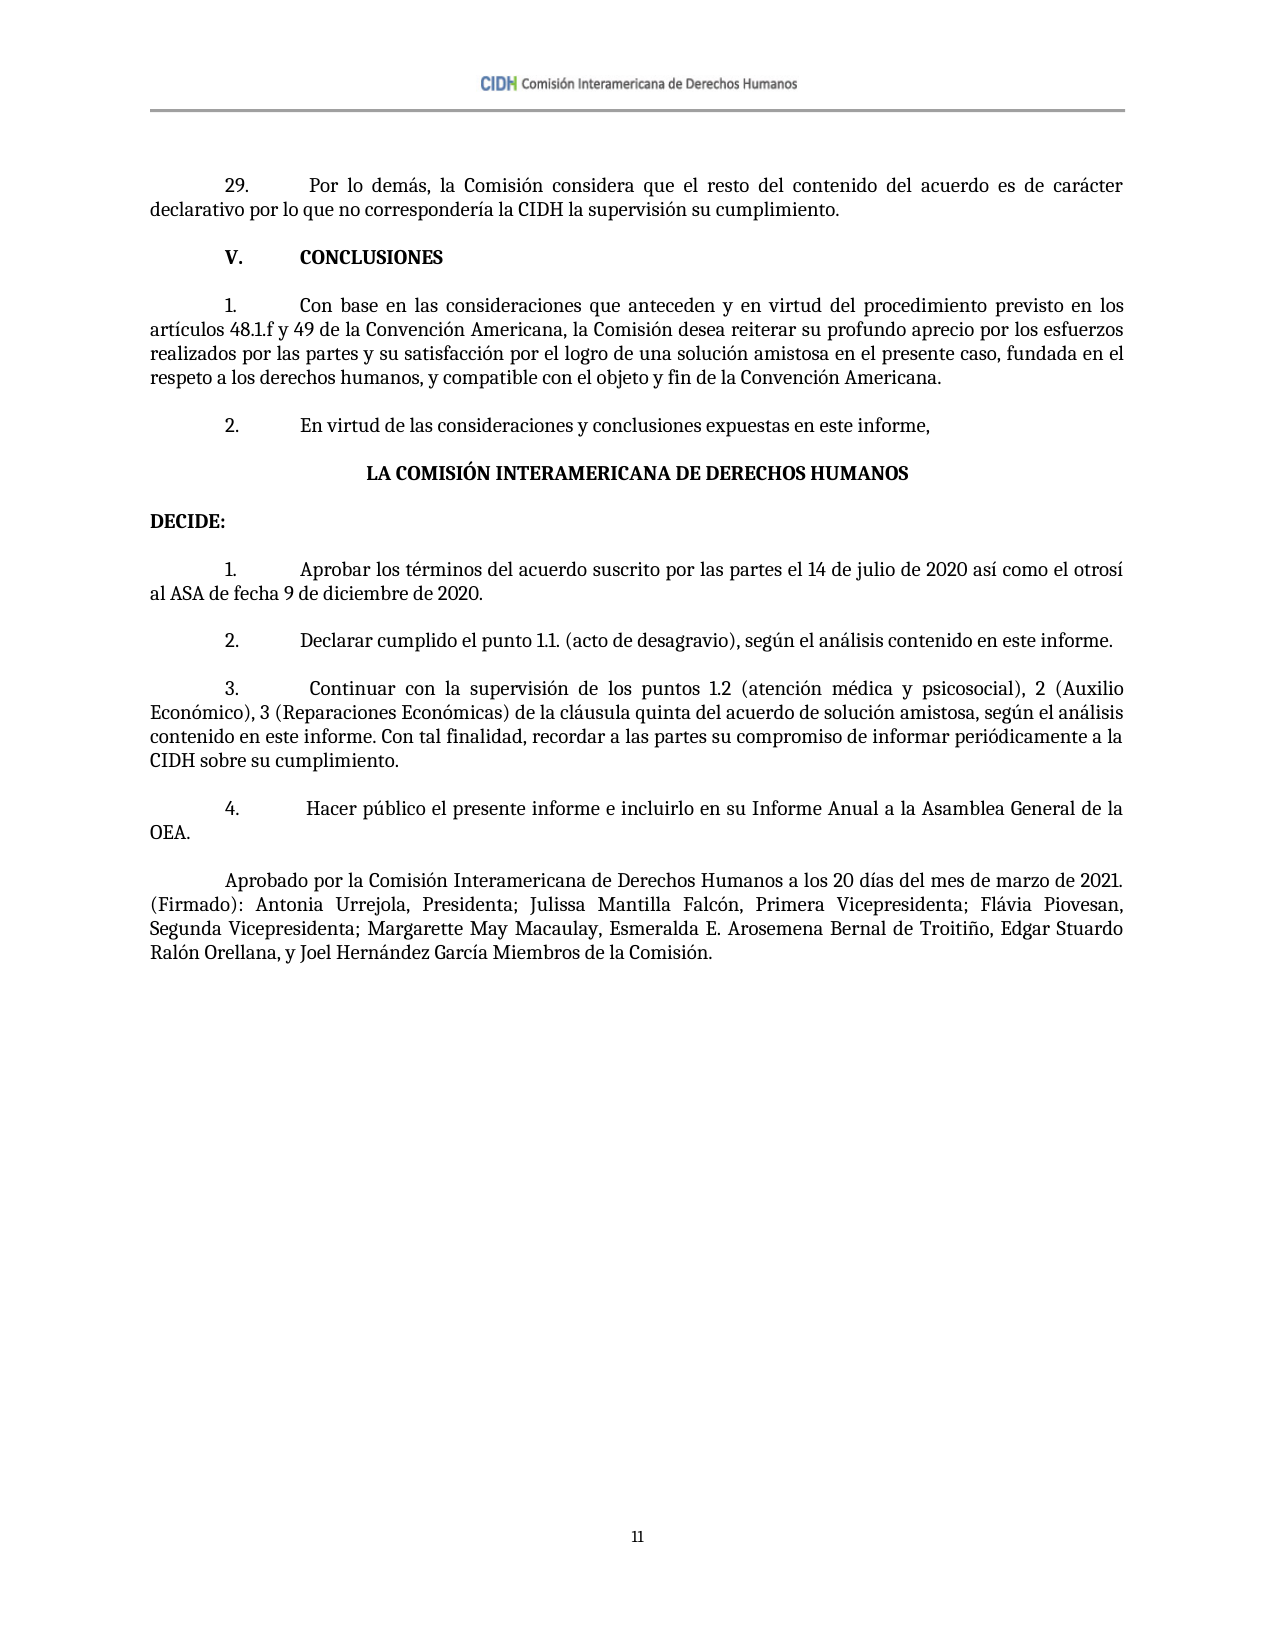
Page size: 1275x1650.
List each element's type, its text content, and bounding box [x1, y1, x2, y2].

list Aprobar los términos del acuerdo suscrito por las partes el 14 de julio de 2020 así como el otrosí al ASA de fecha 9 de diciembre de 2020. [150, 557, 1125, 605]
picture [475, 75, 800, 93]
list CONCLUSIONES [150, 246, 1125, 270]
list Continuar con la supervisión de los puntos 1.2 (atención médica y psicosocial), 2 (Auxilio Económico), 3 (Reparaciones Económicas) de la cláusula quinta del acuerdo de solución amistosa, según el análisis contenido en este informe. Con tal finalidad, recordar a las partes su compromiso de informar periódicamente a la CIDH sobre su cumplimiento. [150, 677, 1125, 773]
text Aprobado por la Comisión Interamericana de Derechos Humanos a los 20 días del mes de marzo de 2021. (Firmado): Antonia Urrejola, Presidenta; Julissa Mantilla Falcón, Primera Vicepresidenta; Flávia Piovesan, Segunda Vicepresidenta; Margarette May Macaulay, Esmeralda E. Arosemena Bernal de Troitiño, Edgar Stuardo Ralón Orellana, y Joel Hernández García Miembros de la Comisión. [150, 869, 1125, 964]
list Declarar cumplido el punto 1.1. (acto de desagravio), según el análisis contenido en este informe. [150, 629, 1125, 653]
list En virtud de las consideraciones y conclusiones expuestas en este informe, [150, 413, 1125, 437]
list LA COMISIÓN INTERAMERICANA DE DERECHOS HUMANOS [150, 461, 1125, 485]
text DECIDE: [150, 509, 1125, 533]
list Hacer público el presente informe e incluirlo en su Informe Anual a la Asamblea General de la OEA. [150, 797, 1125, 845]
list Con base en las consideraciones que anteceden y en virtud del procedimiento previsto en los artículos 48.1.f y 49 de la Convención Americana, la Comisión desea reiterar su profundo aprecio por los esfuerzos realizados por las partes y su satisfacción por el logro de una solución amistosa en el presente caso, fundada en el respeto a los derechos humanos, y compatible con el objeto y fin de la Convención Americana. [150, 294, 1125, 389]
list Por lo demás, la Comisión considera que el resto del contenido del acuerdo es de carácter declarativo por lo que no correspondería la CIDH la supervisión su cumplimiento. [150, 174, 1125, 222]
